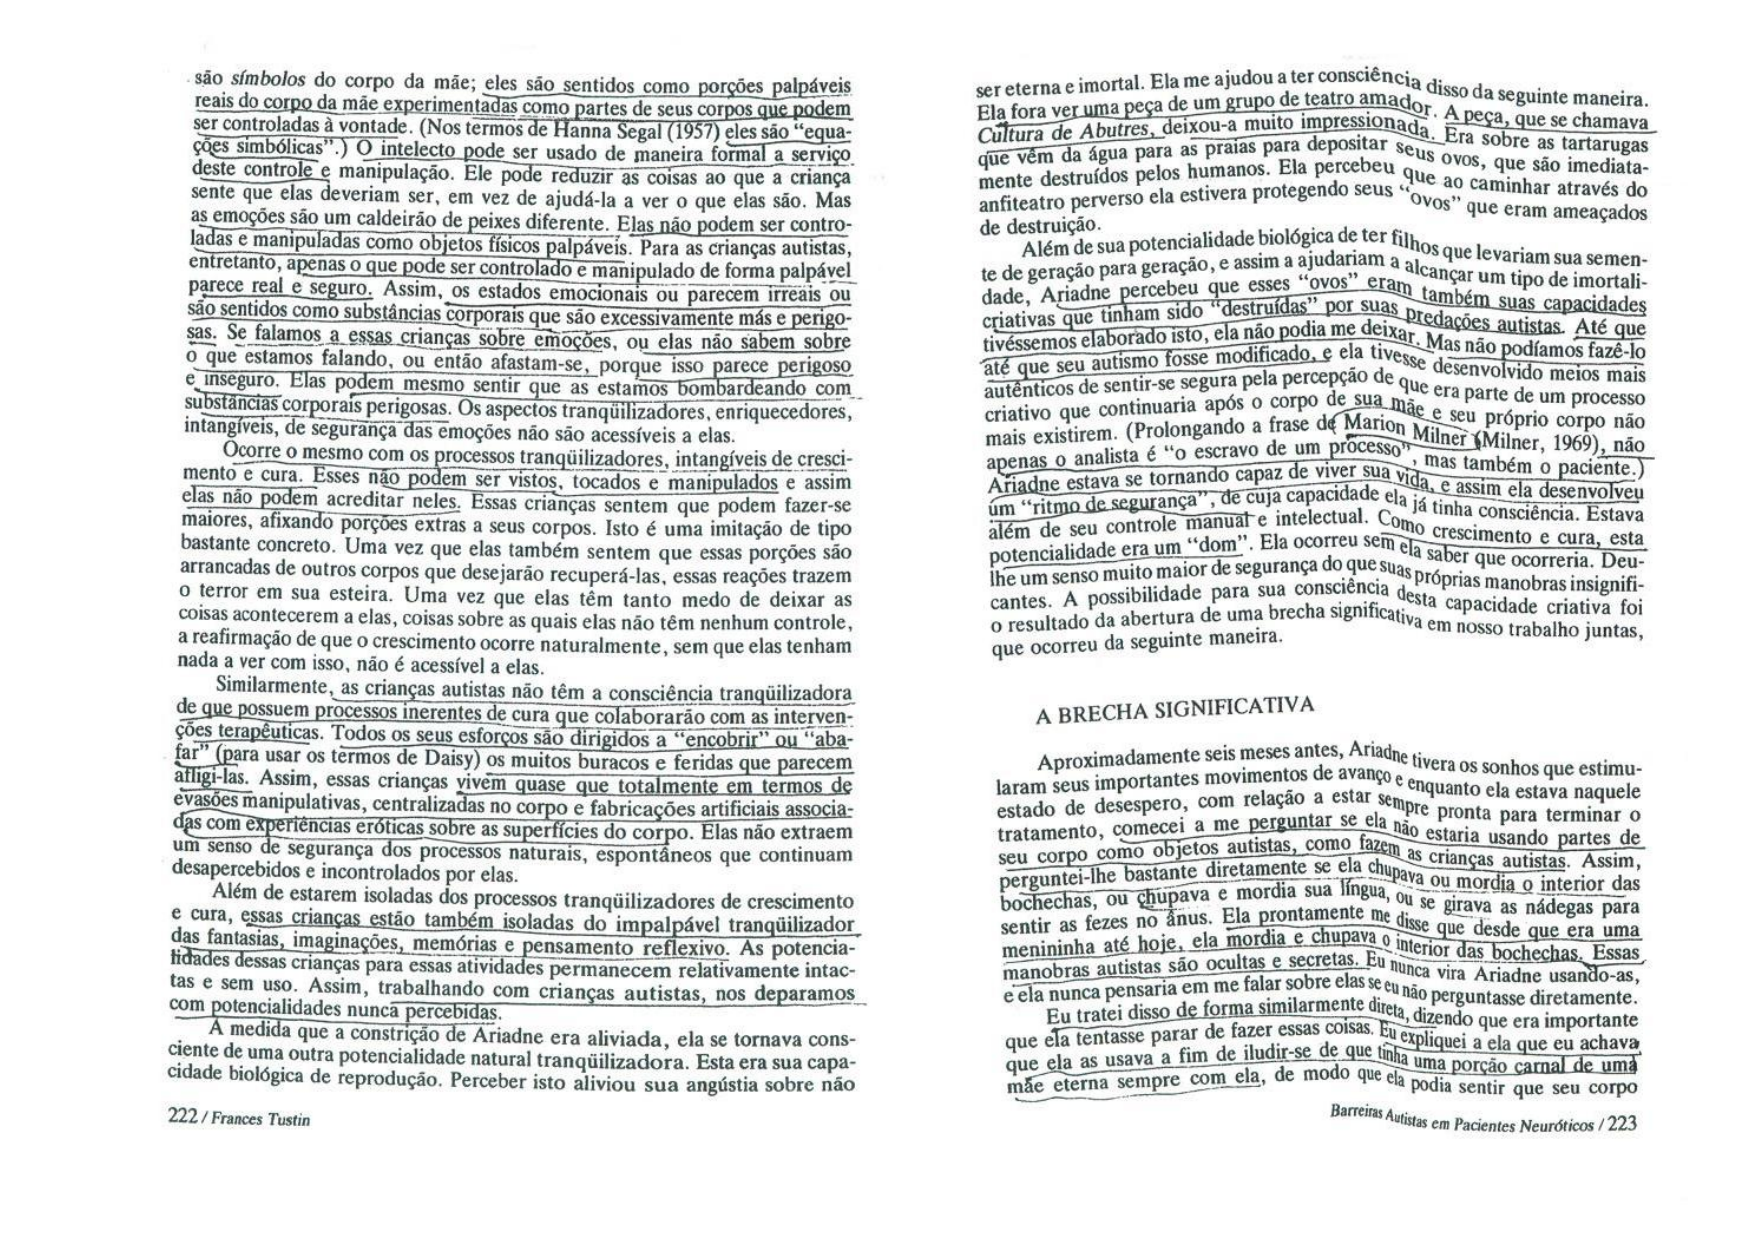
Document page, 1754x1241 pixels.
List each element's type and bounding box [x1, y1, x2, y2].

picture [67, 35, 1688, 1205]
